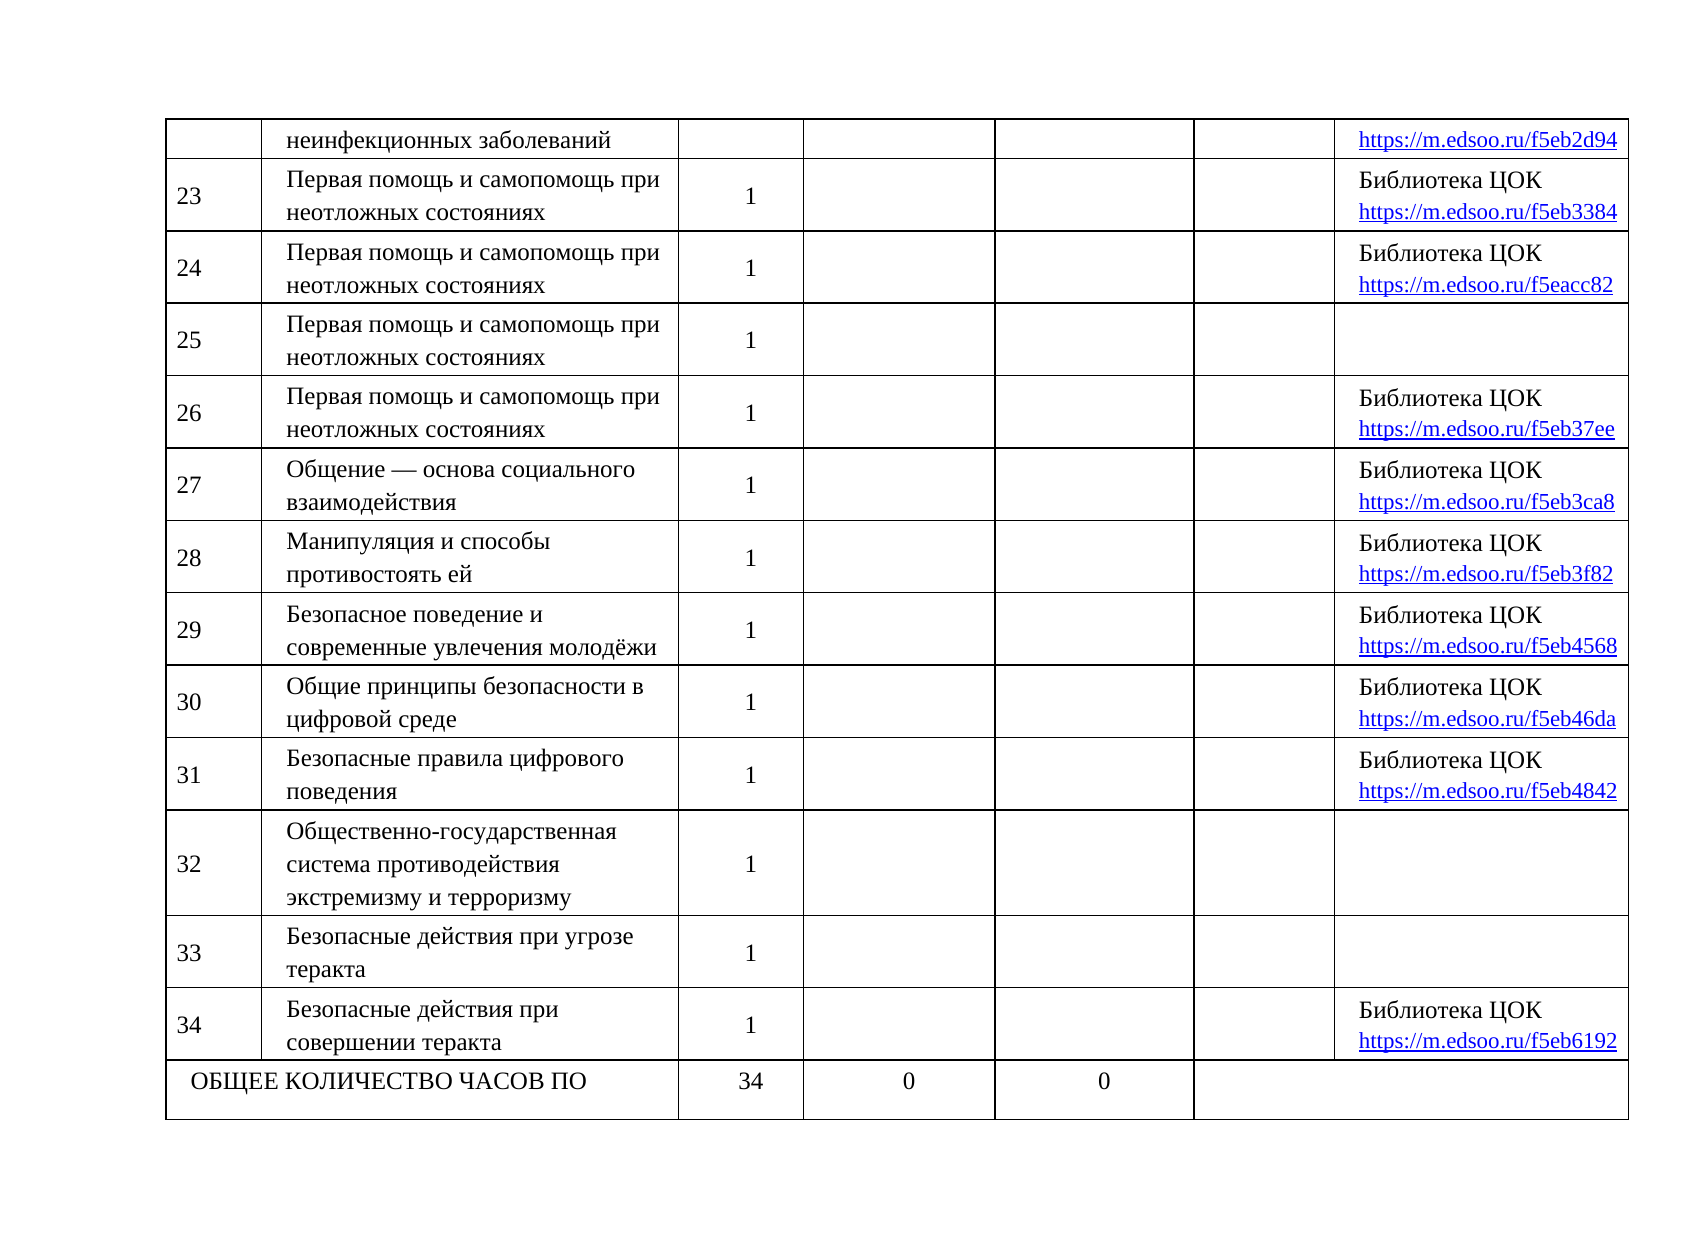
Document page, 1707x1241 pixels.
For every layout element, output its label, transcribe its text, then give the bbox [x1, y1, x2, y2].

table_cell Безопасные правила цифрового поведения [262, 738, 678, 809]
table_cell 27 [167, 449, 261, 519]
table_cell Библиотека ЦОК https://m.edsoo.ru/f5eb4842 [1335, 738, 1628, 809]
table_cell [996, 304, 1193, 375]
table_cell Первая помощь и самопомощь при неотложных состояниях [262, 376, 678, 447]
table_cell [996, 916, 1193, 987]
table_cell 1 [679, 376, 803, 447]
table_cell [804, 738, 994, 809]
table_cell [1195, 811, 1334, 914]
table_cell [1195, 916, 1334, 987]
table_cell Библиотека ЦОК https://m.edsoo.ru/f5eb46da [1335, 666, 1628, 737]
table_cell [1195, 120, 1334, 157]
table_cell 30 [167, 666, 261, 737]
table_cell Первая помощь и самопомощь при неотложных состояниях [262, 159, 678, 230]
table_cell [996, 449, 1193, 519]
table_cell [804, 988, 994, 1059]
table_cell [1195, 988, 1334, 1059]
table_cell 1 [679, 521, 803, 592]
table_cell Безопасные действия при совершении теракта [262, 988, 678, 1059]
table_cell Манипуляция и способы противостоять ей [262, 521, 678, 592]
table_cell [804, 159, 994, 230]
table_cell Библиотека ЦОК https://m.edsoo.ru/f5eb3ca8 [1335, 449, 1628, 519]
table_cell Библиотека ЦОК https://m.edsoo.ru/f5eb6192 [1335, 988, 1628, 1059]
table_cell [262, 120, 678, 157]
table_cell 29 [167, 593, 261, 664]
table_cell Безопасное поведение и современные увлечения молодёжи [262, 593, 678, 664]
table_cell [167, 1061, 678, 1119]
table_cell Библиотека ЦОК https://m.edsoo.ru/f5eb3f82 [1335, 521, 1628, 592]
table_cell 26 [167, 376, 261, 447]
table_cell [1335, 916, 1628, 987]
table_cell 1 [679, 449, 803, 519]
table_cell 1 [679, 159, 803, 230]
table_cell 1 [679, 988, 803, 1059]
table_cell 34 [167, 988, 261, 1059]
table_cell [996, 159, 1193, 230]
table_cell 1 [679, 666, 803, 737]
table_cell [804, 521, 994, 592]
table_cell [996, 376, 1193, 447]
table_cell 24 [167, 232, 261, 302]
table_cell [996, 232, 1193, 302]
table_cell 1 [679, 738, 803, 809]
table_cell [1195, 521, 1334, 592]
table_cell 1 [679, 811, 803, 914]
table_cell Безопасные действия при угрозе теракта [262, 916, 678, 987]
table_cell 34 [679, 1061, 803, 1119]
table_cell Библиотека ЦОК https://m.edsoo.ru/f5eacc82 [1335, 232, 1628, 302]
table_cell Библиотека ЦОК https://m.edsoo.ru/f5eb3384 [1335, 159, 1628, 230]
table_cell [804, 666, 994, 737]
table_cell [1335, 811, 1628, 914]
table_cell [804, 593, 994, 664]
table_cell Библиотека ЦОК https://m.edsoo.ru/f5eb4568 [1335, 593, 1628, 664]
table_cell [1195, 232, 1334, 302]
table_cell 1 [679, 120, 803, 157]
table_cell [1195, 1061, 1628, 1119]
table_cell Общие принципы безопасности в цифровой среде [262, 666, 678, 737]
table_cell 1 [679, 232, 803, 302]
table_cell [804, 811, 994, 914]
table_cell [996, 120, 1193, 157]
table_cell [1195, 449, 1334, 519]
table_cell [1195, 666, 1334, 737]
table_cell [804, 916, 994, 987]
table_cell [804, 376, 994, 447]
table_cell [996, 738, 1193, 809]
table_cell [804, 449, 994, 519]
table_cell [996, 988, 1193, 1059]
table_cell 1 [679, 304, 803, 375]
table_cell Первая помощь и самопомощь при неотложных состояниях [262, 304, 678, 375]
table_cell [1335, 304, 1628, 375]
table_cell 28 [167, 521, 261, 592]
table_cell Общение — основа социального взаимодействия [262, 449, 678, 519]
table_cell 25 [167, 304, 261, 375]
table_cell [996, 811, 1193, 914]
table_cell [1195, 376, 1334, 447]
table_cell [1195, 738, 1334, 809]
table_cell [804, 120, 994, 157]
table_cell 23 [167, 159, 261, 230]
table_cell [1195, 159, 1334, 230]
table_cell 0 [804, 1061, 994, 1119]
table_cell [1335, 120, 1628, 157]
table_cell [996, 521, 1193, 592]
table_cell 32 [167, 811, 261, 914]
table_cell Первая помощь и самопомощь при неотложных состояниях [262, 232, 678, 302]
table_cell [804, 232, 994, 302]
table_cell 22 [167, 120, 261, 157]
table_cell Общественно-государственная система противодействия экстремизму и терроризму [262, 811, 678, 914]
table_cell [1195, 304, 1334, 375]
table_cell 1 [679, 593, 803, 664]
table_cell 1 [679, 916, 803, 987]
table_cell [996, 666, 1193, 737]
table_cell 33 [167, 916, 261, 987]
table_cell [996, 593, 1193, 664]
table_cell Библиотека ЦОК https://m.edsoo.ru/f5eb37ee [1335, 376, 1628, 447]
table_cell 31 [167, 738, 261, 809]
table_cell 0 [996, 1061, 1193, 1119]
table_cell [804, 304, 994, 375]
table_cell [1195, 593, 1334, 664]
